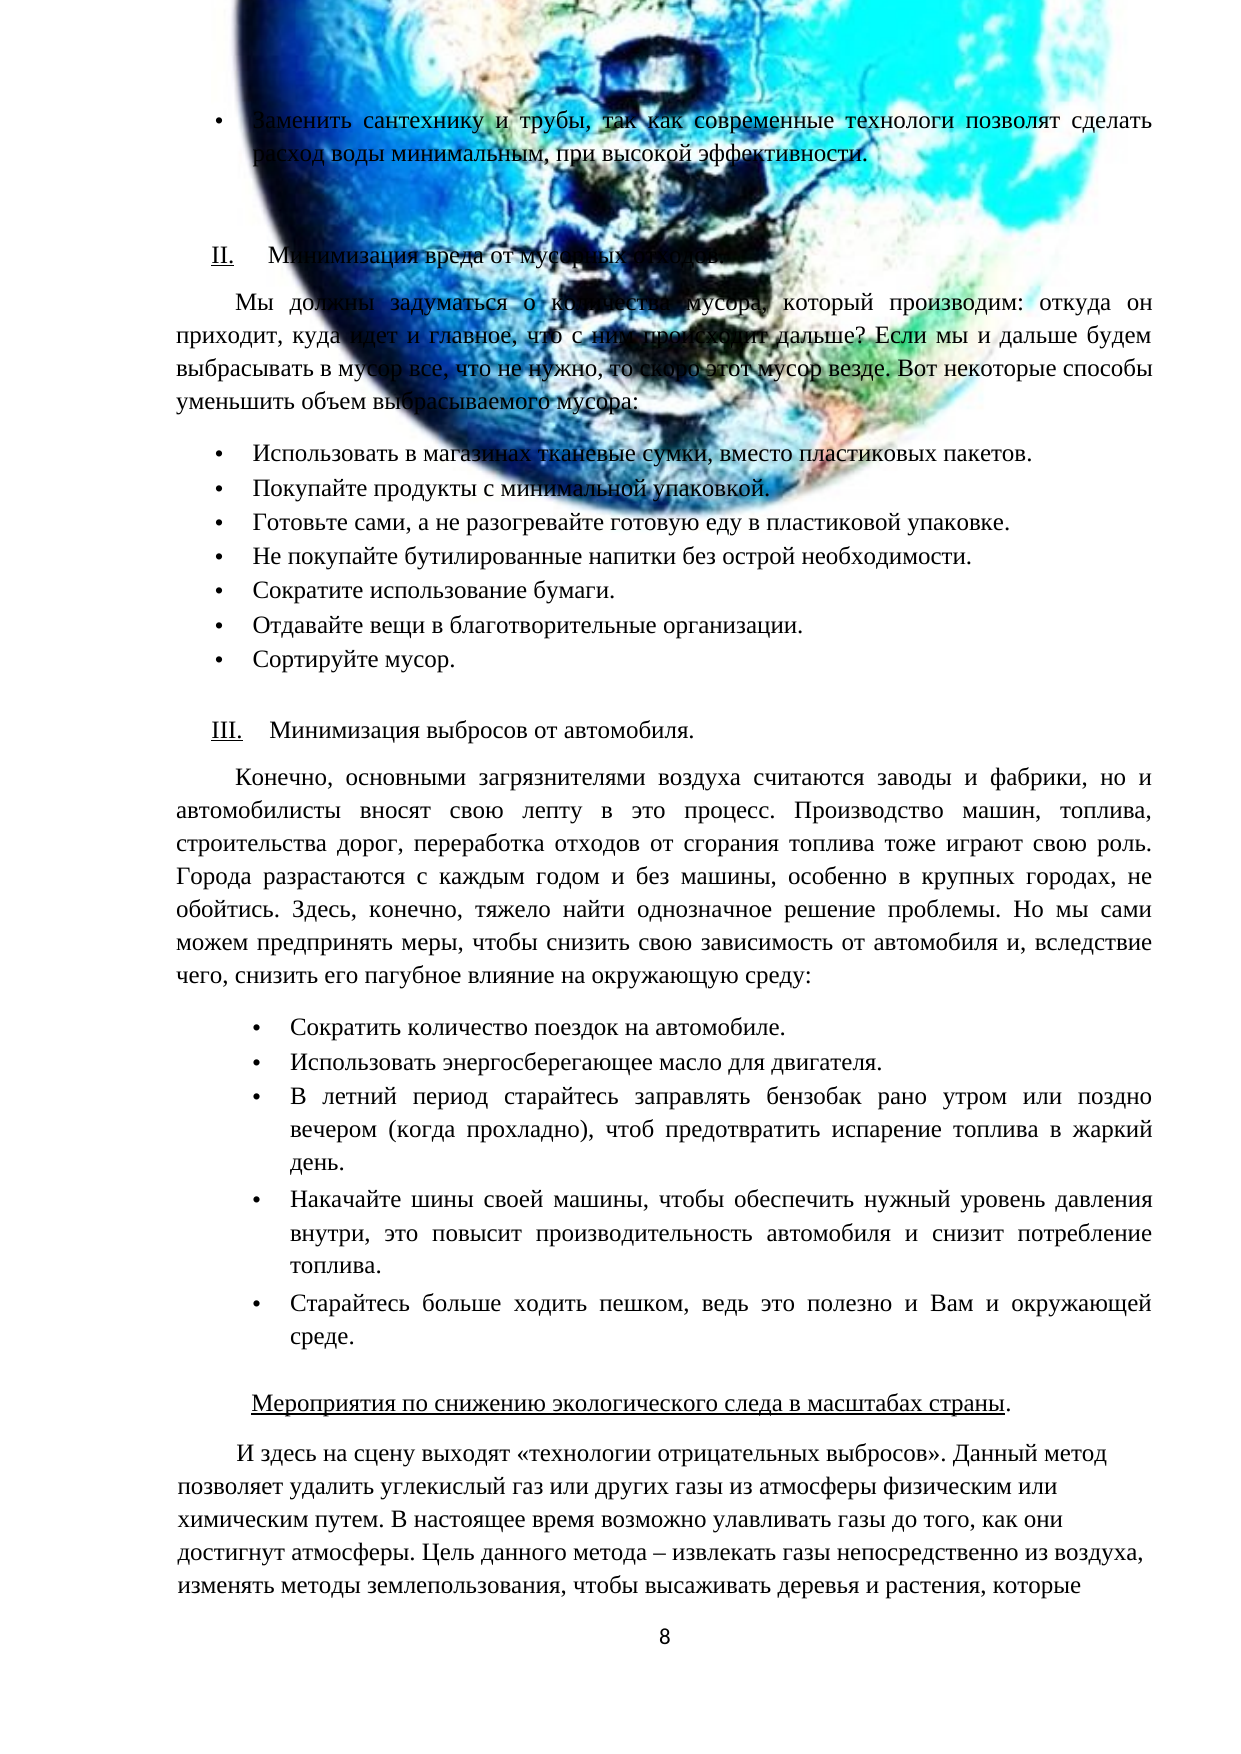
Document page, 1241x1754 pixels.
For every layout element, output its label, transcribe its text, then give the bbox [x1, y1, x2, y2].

list Сортируйте мусор. [215, 644, 1153, 673]
list Использовать в магазинах тканевые сумки, вместо пластиковых пакетов. [215, 438, 1153, 467]
list В летний период старайтесь заправлять бензобак рано утром или поздно вечером (когда прохладно), чтоб предотвратить испарение топлива в жаркий день. [252, 1081, 1153, 1176]
list Заменить сантехнику и трубы, так как современные технологи позволят сделать расход воды минимальным, при высокой эффективности. [215, 105, 1153, 166]
list Использовать энергосберегающее масло для двигателя. [252, 1047, 1153, 1075]
list Накачайте шины своей машины, чтобы обеспечить нужный уровень давления внутри, это повысит производительность автомобиля и снизит потребление топлива. [252, 1184, 1153, 1279]
list Сократить количество поездок на автомобиле. [252, 1012, 1153, 1041]
list Готовьте сами, а не разогревайте готовую еду в пластиковой упаковке. [215, 507, 1153, 536]
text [177, 1438, 1154, 1598]
list Не покупайте бутилированные напитки без острой необходимости. [215, 541, 1153, 570]
picture [211, 415, 1136, 544]
text Мы должны задуматься о количества мусора, который производим: откуда он приходит, куда идет и главное, что с ним происходит дальше? Если мы и дальше будем выбрасывать в мусор все, что не нужно, то скоро этот мусор везде. Вот некоторые способы уменьшить объем выбрасываемого мусора: [176, 287, 1153, 415]
list Сократите использование бумаги. [215, 575, 1153, 604]
picture [211, 269, 1136, 287]
text II. Минимизация вреда от мусорных отходов. [177, 240, 1158, 269]
text Мероприятия по снижению экологического следа в масштабах страны. [251, 1388, 1158, 1417]
list Покупайте продукты с минимальной упаковкой. [215, 473, 1153, 501]
picture [469, 166, 1136, 240]
picture [466, 187, 473, 199]
picture [211, 0, 1136, 240]
text Конечно, основными загрязнителями воздуха считаются заводы и фабрики, но и автомобилисты вносят свою лепту в это процесс. Производство машин, топлива, строительства дорог, переработка отходов от сгорания топлива тоже играют свою роль. Города разрастаются с каждым годом и без машины, особенно в крупных городах, не обойтись. Здесь, конечно, тяжело найти однозначное решение проблемы. Но мы сами можем предпринять меры, чтобы снизить свою зависимость от автомобиля и, вследствие чего, снизить его пагубное влияние на окружающую среду: [176, 762, 1153, 989]
list Старайтесь больше ходить пешком, ведь это полезно и Вам и окружающей среде. [252, 1288, 1153, 1350]
text III. Минимизация выбросов от автомобиля. [177, 715, 1158, 743]
list Отдавайте вещи в благотворительные организации. [215, 610, 1153, 639]
